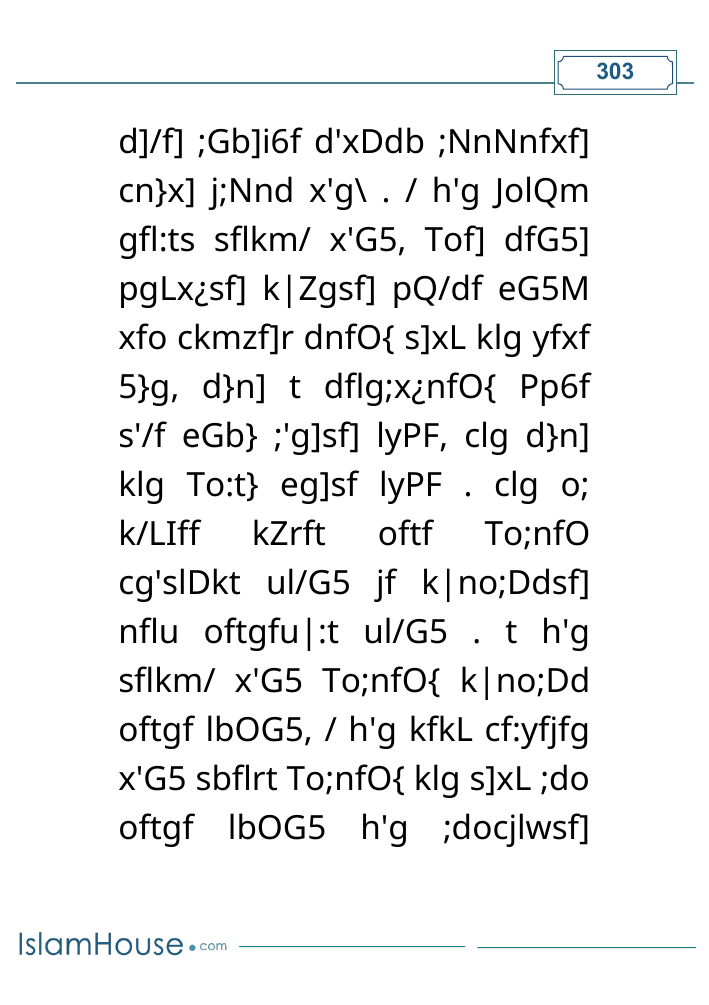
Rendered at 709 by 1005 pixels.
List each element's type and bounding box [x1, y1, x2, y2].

picture [12, 928, 466, 961]
text [118, 118, 591, 849]
picture [471, 929, 697, 962]
